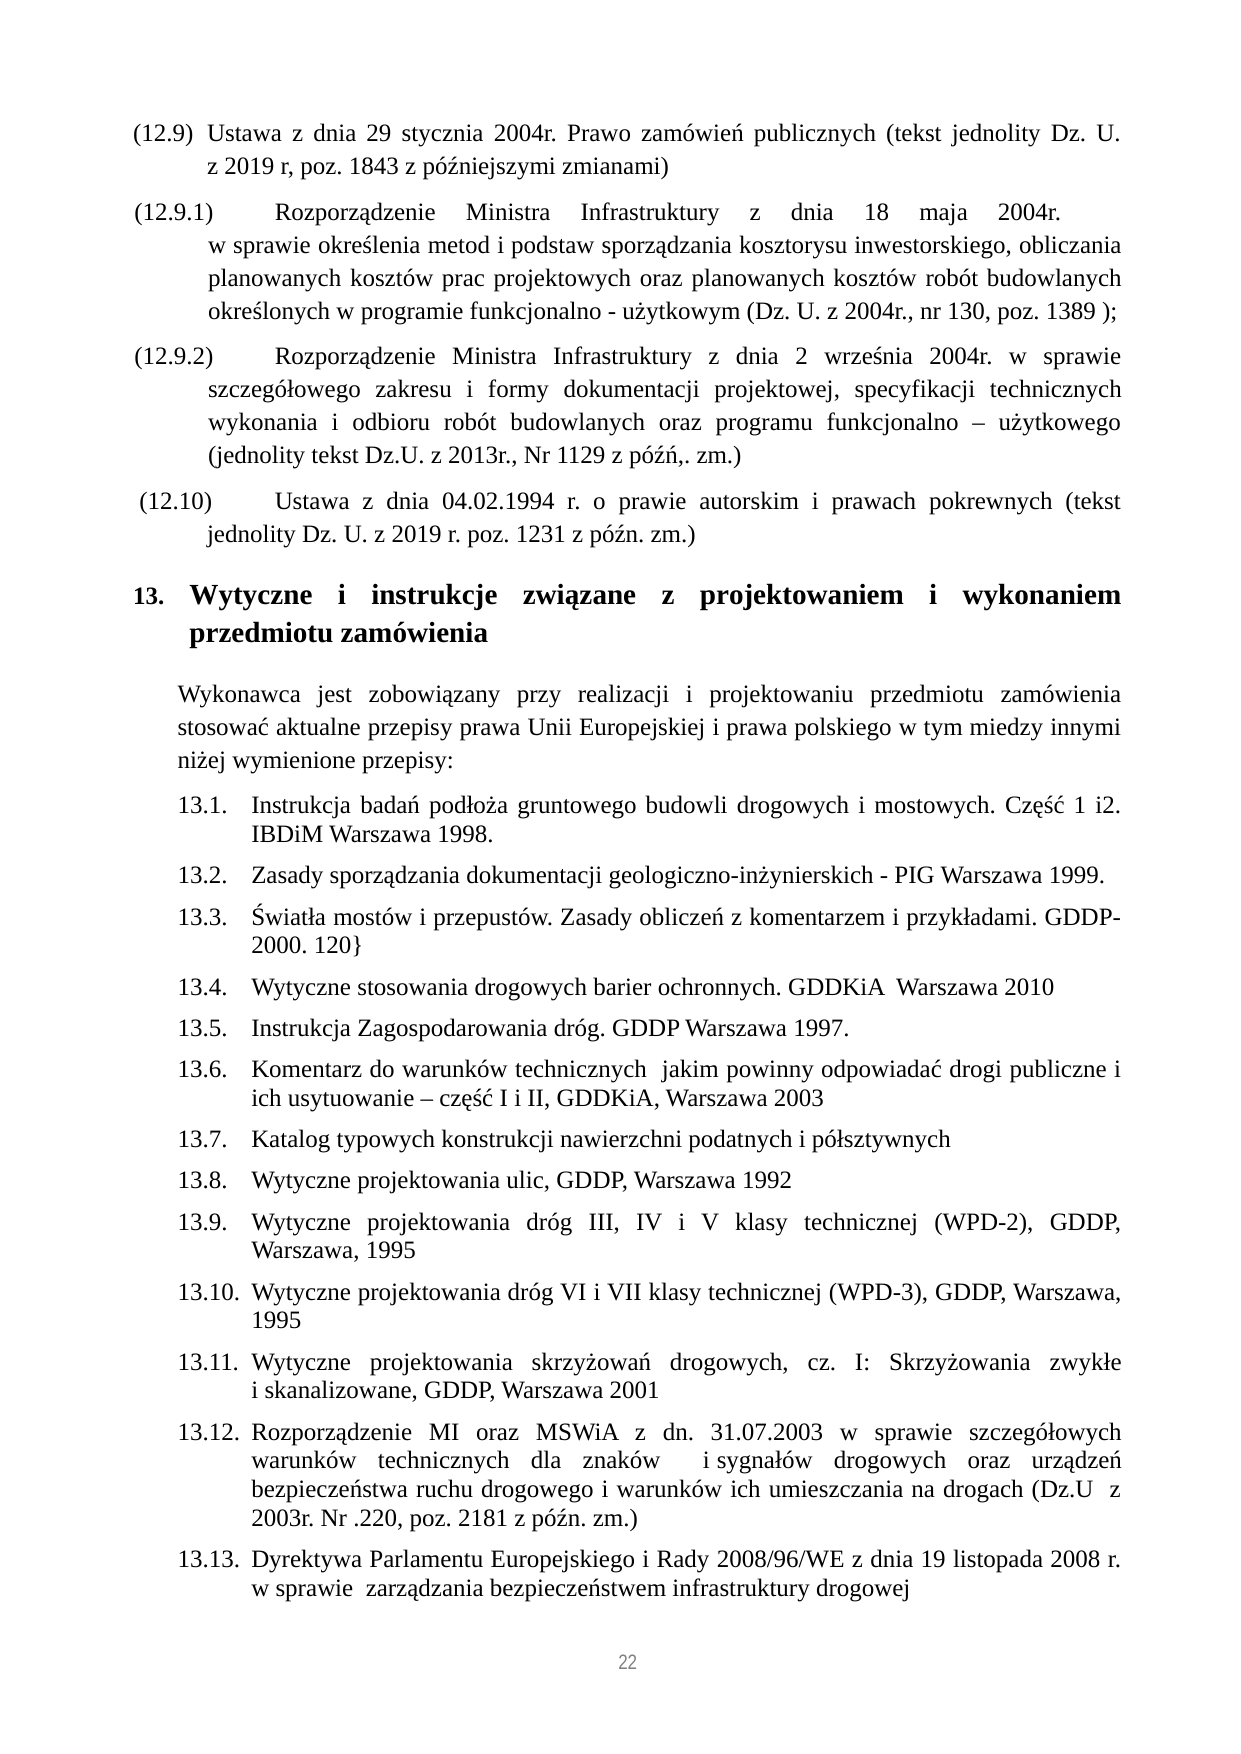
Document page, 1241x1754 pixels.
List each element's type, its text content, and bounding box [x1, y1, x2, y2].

text (12.9.2) Rozporządzenie Ministra Infrastruktury z dnia 2 września 2004r. w sprawie szczegółowego zakresu i formy dokumentacji projektowej, specyfikacji technicznych wykonania i odbioru robót budowlanych oraz programu funkcjonalno – użytkowego (jednolity tekst Dz.U. z 2013r., Nr 1129 z późń,. zm.) [134, 341, 1122, 469]
list Rozporządzenie MI oraz MSWiA z dn. 31.07.2003 w sprawie szczegółowych warunków technicznych dla znaków i sygnałów drogowych oraz urządzeń bezpieczeństwa ruchu drogowego i warunków ich umieszczania na drogach (Dz.U z 2003r. Nr .220, poz. 2181 z późn. zm.) [177, 1417, 1122, 1532]
list Wytyczne projektowania dróg VI i VII klasy technicznej (WPD-3), GDDP, Warszawa, 1995 [177, 1277, 1122, 1334]
list Światła mostów i przepustów. Zasady obliczeń z komentarzem i przykładami. GDDP-2000. 120} [177, 902, 1122, 959]
list Wytyczne stosowania drogowych barier ochronnych. GDDKiA Warszawa 2010 [177, 972, 1122, 1001]
list Wytyczne i instrukcje związane z projektowaniem i wykonaniem przedmiotu zamówienia [133, 577, 1122, 649]
list Wytyczne projektowania dróg III, IV i V klasy technicznej (WPD-2), GDDP, Warszawa, 1995 [177, 1207, 1122, 1264]
list Wytyczne projektowania skrzyżowań drogowych, cz. I: Skrzyżowania zwykłe i skanalizowane, GDDP, Warszawa 2001 [177, 1347, 1122, 1404]
list Katalog typowych konstrukcji nawierzchni podatnych i półsztywnych [177, 1124, 1122, 1153]
text (12.9) Ustawa z dnia 29 stycznia 2004r. Prawo zamówień publicznych (tekst jednolity Dz. U. z 2019 r, poz. 1843 z późniejszymi zmianami) [133, 118, 1122, 180]
list Wytyczne projektowania ulic, GDDP, Warszawa 1992 [177, 1166, 1122, 1194]
list Dyrektywa Parlamentu Europejskiego i Rady 2008/96/WE z dnia 19 listopada 2008 r. w sprawie zarządzania bezpieczeństwem infrastruktury drogowej [177, 1544, 1122, 1602]
list Instrukcja Zagospodarowania dróg. GDDP Warszawa 1997. [177, 1013, 1122, 1042]
list Zasady sporządzania dokumentacji geologiczno-inżynierskich - PIG Warszawa 1999. [177, 861, 1122, 889]
list Instrukcja badań podłoża gruntowego budowli drogowych i mostowych. Część 1 i2. IBDiM Warszawa 1998. [177, 791, 1122, 848]
text Wykonawca jest zobowiązany przy realizacji i projektowaniu przedmiotu zamówienia stosować aktualne przepisy prawa Unii Europejskiej i prawa polskiego w tym miedzy innymi niżej wymienione przepisy: [177, 679, 1122, 774]
text (12.9.1) Rozporządzenie Ministra Infrastruktury z dnia 18 maja 2004r. w sprawie określenia metod i podstaw sporządzania kosztorysu inwestorskiego, obliczania planowanych kosztów prac projektowych oraz planowanych kosztów robót budowlanych określonych w programie funkcjonalno - użytkowym (Dz. U. z 2004r., nr 130, poz. 1389 ); [134, 197, 1122, 324]
list Komentarz do warunków technicznych jakim powinny odpowiadać drogi publiczne i ich usytuowanie – część I i II, GDDKiA, Warszawa 2003 [177, 1054, 1122, 1112]
text (12.10) Ustawa z dnia 04.02.1994 r. o prawie autorskim i prawach pokrewnych (tekst jednolity Dz. U. z 2019 r. poz. 1231 z późn. zm.) [133, 486, 1122, 548]
